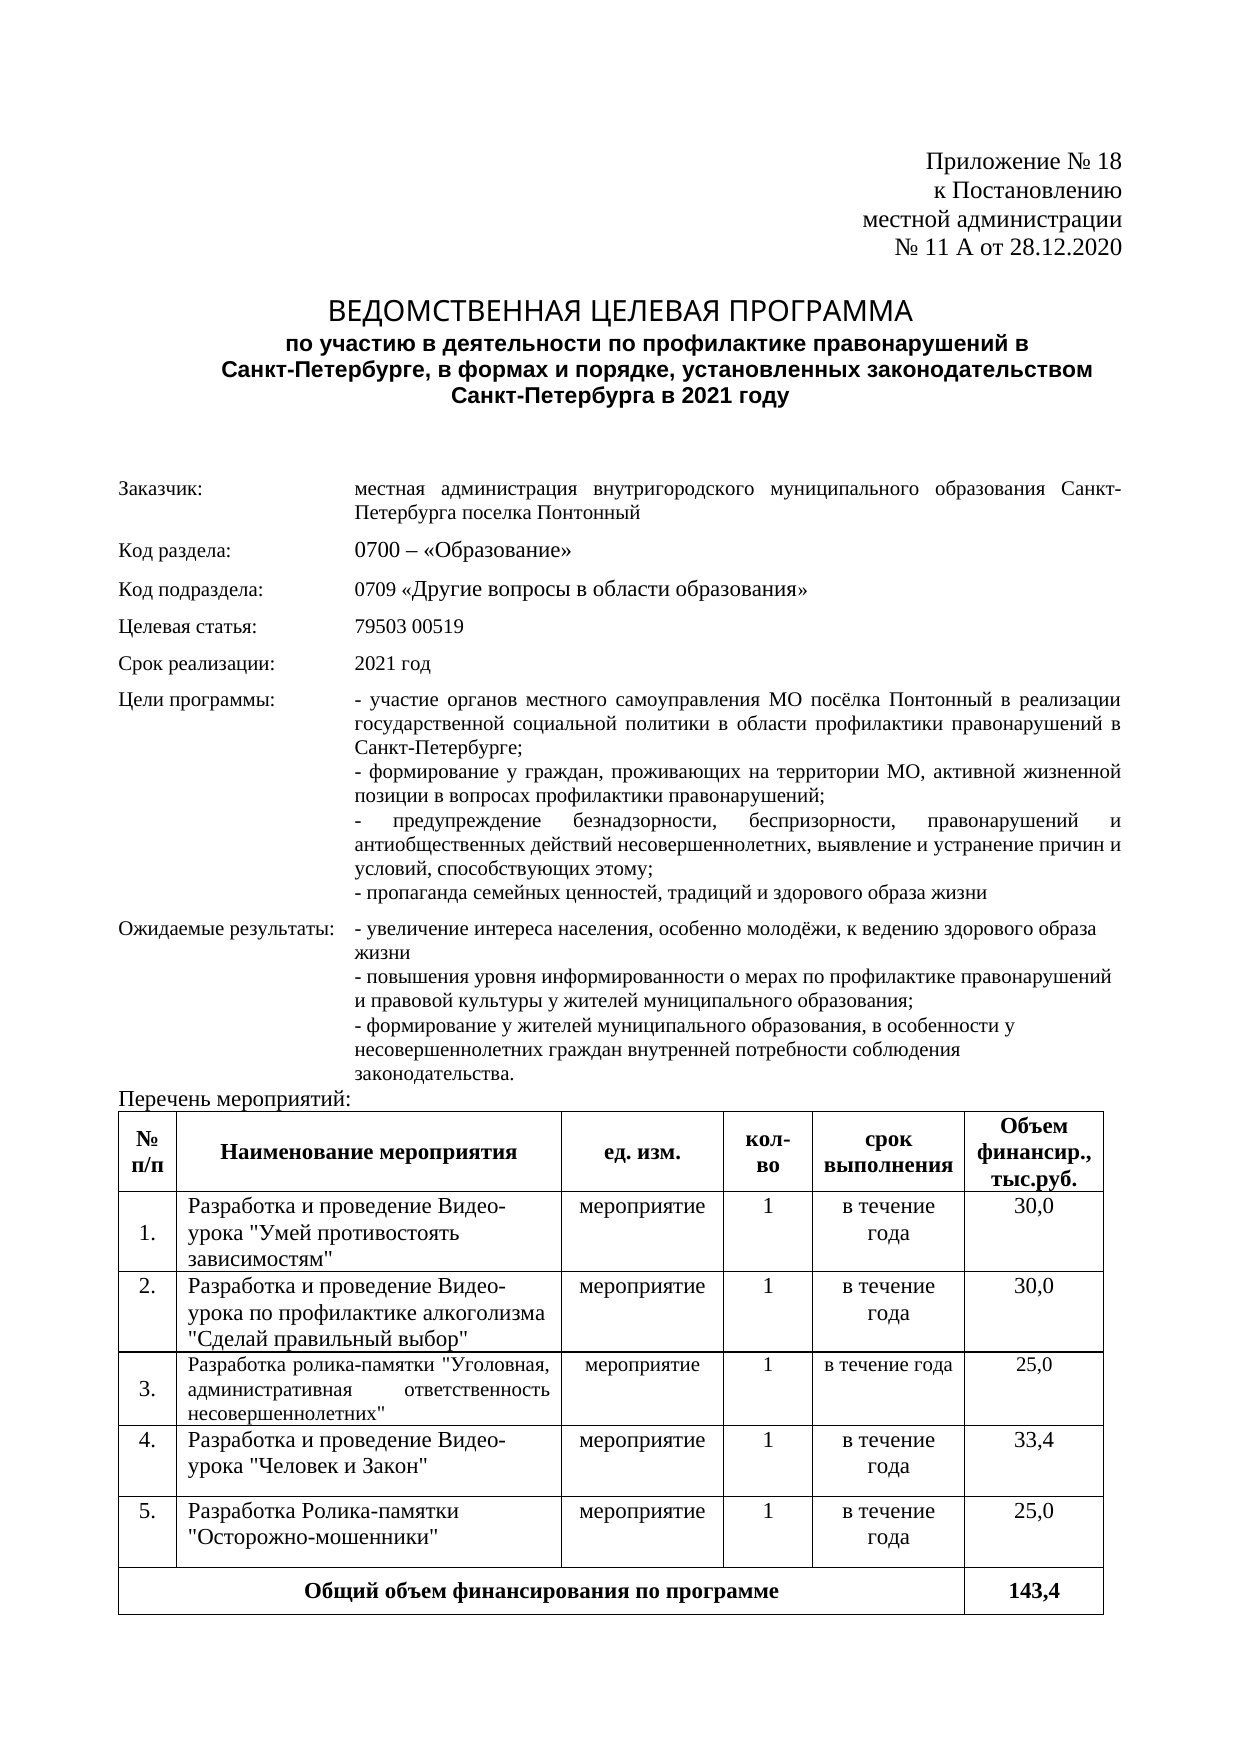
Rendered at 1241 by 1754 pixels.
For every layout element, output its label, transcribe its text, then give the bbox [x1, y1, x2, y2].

table_cell 30,0 [965, 1192, 1103, 1271]
text Заказчик: местная администрация внутригородского муниципального образования Санкт-Петербурга поселка Понтонный [118, 476, 1122, 524]
table_cell 4. [119, 1426, 176, 1496]
text - пропаганда семейных ценностей, традиций и здорового образа жизни [354, 880, 1122, 904]
table_cell 25,0 [965, 1497, 1103, 1567]
table_header Объем финансир., тыс.руб. [965, 1112, 1103, 1191]
text Код подраздела: 0709 «Другие вопросы в области образования» [118, 575, 1122, 602]
table_cell в течение года [813, 1192, 964, 1271]
text местной администрации [664, 204, 1122, 232]
text Срок реализации: 2021 год [118, 651, 1122, 675]
table_cell 1. [119, 1192, 176, 1271]
text Ожидаемые результаты: - увеличение интереса населения, особенно молодёжи, к ведению здорового образа жизни [118, 916, 1122, 964]
table_cell 2. [119, 1272, 176, 1351]
table_cell 1 [724, 1353, 812, 1424]
table_cell 1 [724, 1426, 812, 1496]
table_cell в течение года [813, 1426, 964, 1496]
table_cell мероприятие [562, 1353, 723, 1424]
table_cell мероприятие [562, 1192, 723, 1271]
table_header срок выполнения [813, 1112, 964, 1191]
table_cell 25,0 [965, 1353, 1103, 1424]
table_cell Разработка и проведение Видео-урока "Умей противостоять зависимостям" [177, 1192, 561, 1271]
text к Постановлению [664, 175, 1122, 204]
table_header Наименование мероприятия [177, 1112, 561, 1191]
text Приложение № 18 [723, 146, 1122, 175]
table_cell мероприятие [562, 1272, 723, 1351]
table_cell в течение года [813, 1353, 964, 1424]
text Цели программы: - участие органов местного самоуправления МО посёлка Понтонный в реализации государственной социальной политики в области профилактики правонарушений в Санкт-Петербурге; [118, 687, 1122, 759]
table_cell 1 [724, 1497, 812, 1567]
text № 11 А от 28.12.2020 [118, 232, 1122, 261]
table_cell 5. [119, 1497, 176, 1567]
table_cell 3. [119, 1353, 176, 1424]
table_cell 1 [724, 1272, 812, 1351]
table_cell 143,4 [965, 1568, 1103, 1614]
text по участию в деятельности по профилактике правонарушений в [118, 329, 1122, 356]
text Код раздела: 0700 – «Образование» [118, 536, 1122, 563]
text - предупреждение безнадзорности, беспризорности, правонарушений и антиобщественных действий несовершеннолетних, выявление и устранение причин и условий, способствующих этому; [354, 807, 1122, 880]
table_cell Разработка и проведение Видео-урока "Человек и Закон" [177, 1426, 561, 1496]
table_cell в течение года [813, 1272, 964, 1351]
table_cell Общий объем финансирования по программе [119, 1568, 964, 1614]
text - повышения уровня информированности о мерах по профилактике правонарушений и правовой культуры у жителей муниципального образования; [118, 964, 1122, 1012]
table_cell мероприятие [562, 1426, 723, 1496]
text ВЕДОМСТВЕННАЯ ЦЕЛЕВАЯ ПРОГРАММА [118, 290, 1122, 329]
table_cell Разработка ролика-памятки "Уголовная, административная ответственность несовершеннолетних" [177, 1353, 561, 1424]
table_cell 1 [724, 1192, 812, 1271]
table_cell 33,4 [965, 1426, 1103, 1496]
text Целевая статья: 79503 00519 [118, 614, 1122, 638]
table_header ед. изм. [562, 1112, 723, 1191]
table_cell в течение года [813, 1497, 964, 1567]
table_cell 30,0 [965, 1272, 1103, 1351]
table_cell Разработка и проведение Видео-урока по профилактике алкоголизма "Сделай правильный выбор" [177, 1272, 561, 1351]
table_cell Разработка Ролика-памятки "Осторожно-мошенники" [177, 1497, 561, 1567]
text Санкт-Петербурге, в формах и порядке, установленных законодательством Санкт-Петербурга в 2021 году [118, 356, 1122, 409]
table_header кол-во [724, 1112, 812, 1191]
text - формирование у граждан, проживающих на территории МО, активной жизненной позиции в вопросах профилактики правонарушений; [354, 759, 1122, 807]
table_header № п/п [119, 1112, 176, 1191]
table_cell мероприятие [562, 1497, 723, 1567]
text - формирование у жителей муниципального образования, в особенности у несовершеннолетних граждан внутренней потребности соблюдения законодательства. [118, 1012, 1122, 1085]
text Перечень мероприятий: [118, 1085, 1122, 1111]
